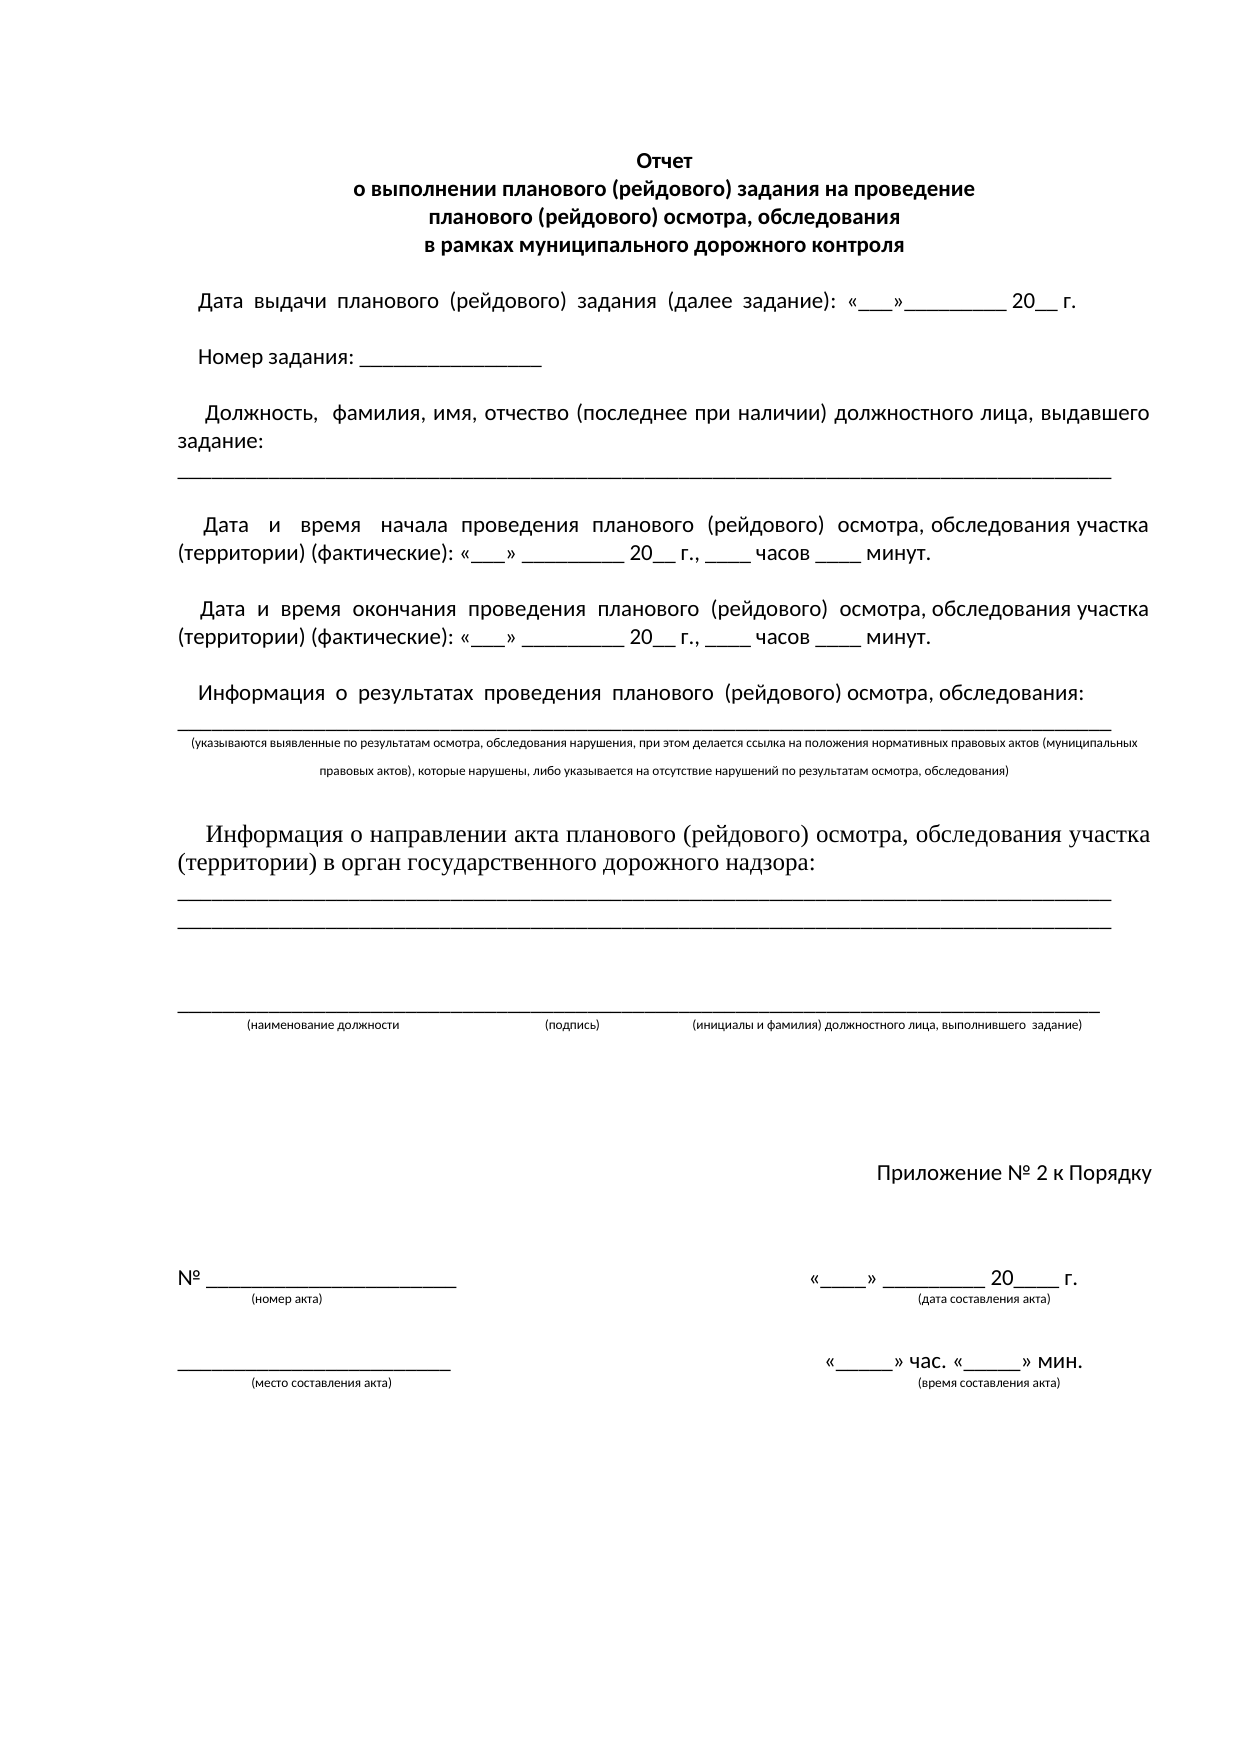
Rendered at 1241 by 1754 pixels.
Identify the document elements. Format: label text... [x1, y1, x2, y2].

text __________________________________________________________________________________ [177, 707, 1152, 734]
text Информация о направлении акта планового (рейдового) осмотра, обследования участка (территории) в орган государственного дорожного надзора: [177, 819, 1152, 876]
text Номер задания: ________________ [177, 342, 1152, 370]
text Дата и время окончания проведения планового (рейдового) осмотра, обследования участка (территории) (фактические): «___» _________ 20__ г., ____ часов ____ минут. [177, 594, 1152, 651]
text в рамках муниципального дорожного контроля [177, 230, 1152, 258]
text __________________________________________________________________________________ [177, 904, 1152, 932]
text (место составления акта) (время составления акта) [177, 1375, 1152, 1403]
text (указываются выявленные по результатам осмотра, обследования нарушения, при этом делается ссылка на положения нормативных правовых актов (муниципальных правовых актов), которые нарушены, либо указывается на отсутствие нарушений по результатам осмотра, обследования) [177, 734, 1152, 791]
text о выполнении планового (рейдового) задания на проведение [177, 174, 1152, 202]
text Должность, фамилия, имя, отчество (последнее при наличии) должностного лица, выдавшего задание: [177, 398, 1152, 454]
text (номер акта) (дата составления акта) [177, 1291, 1152, 1319]
text _________________________________________________________________________________ [177, 988, 1152, 1016]
text планового (рейдового) осмотра, обследования [177, 202, 1152, 230]
text __________________________________________________________________________________ [177, 454, 1152, 482]
text № ______________________ «____» _________ 20____ г. [177, 1263, 1152, 1291]
text Отчет [177, 146, 1152, 174]
text ________________________ «_____» час. «_____» мин. [177, 1347, 1152, 1375]
text (наименование должности (подпись) (инициалы и фамилия) должностного лица, выполнившего задание) [177, 1016, 1152, 1044]
text Дата и время начала проведения планового (рейдового) осмотра, обследования участка (территории) (фактические): «___» _________ 20__ г., ____ часов ____ минут. [177, 510, 1152, 566]
text __________________________________________________________________________________ [177, 876, 1152, 904]
text Приложение № 2 к Порядку [177, 1158, 1152, 1187]
text Дата выдачи планового (рейдового) задания (далее задание): «___»_________ 20__ г. [177, 286, 1152, 314]
text Информация о результатах проведения планового (рейдового) осмотра, обследования: [177, 678, 1152, 707]
